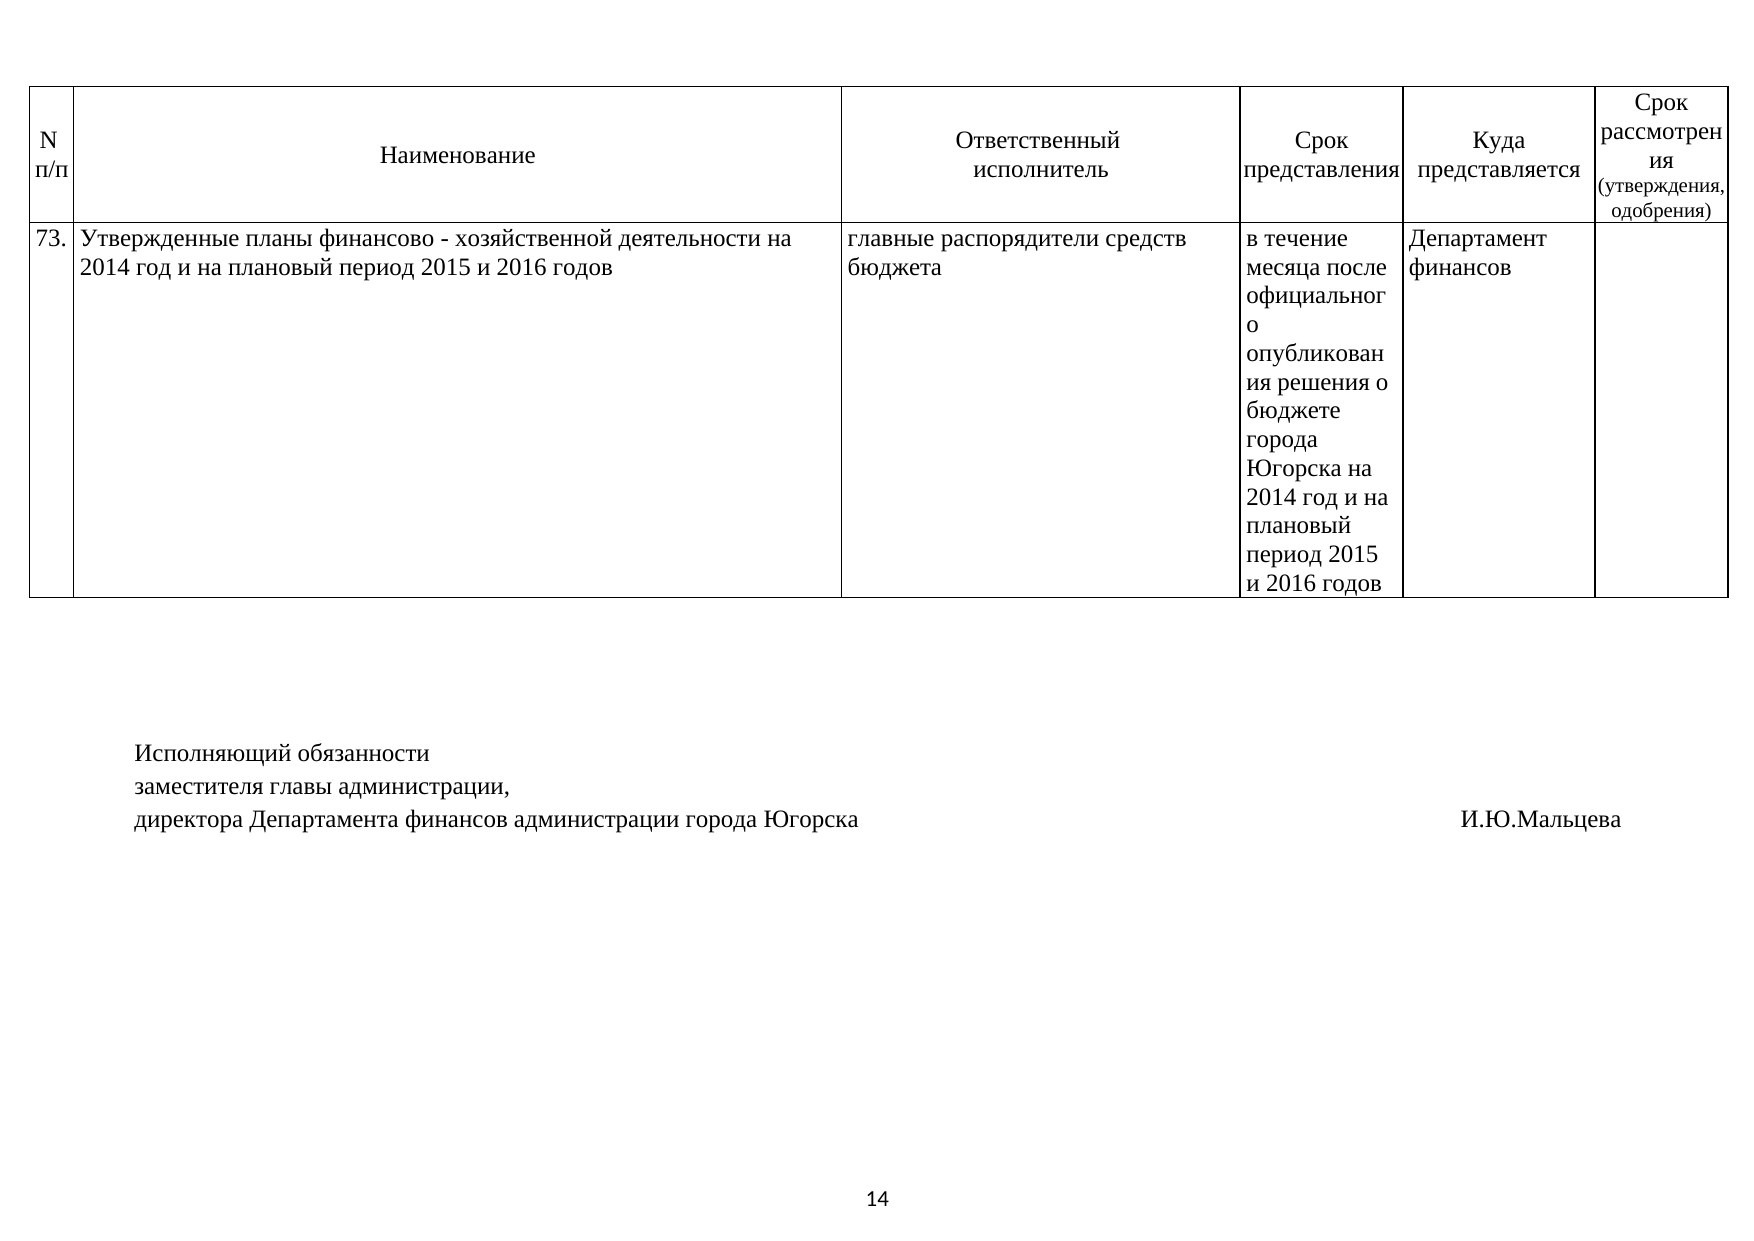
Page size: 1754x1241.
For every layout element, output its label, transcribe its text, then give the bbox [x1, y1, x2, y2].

list Исполняющий обязанности [134, 738, 1695, 767]
table_header Наименование [74, 87, 841, 222]
table_header Срок представления [1241, 87, 1402, 222]
table_cell [30, 223, 73, 597]
table_cell главные распорядители средств бюджета [842, 223, 1239, 597]
list директора Департамента финансов администрации города Югорска И.Ю.Мальцева [134, 804, 1695, 833]
table_cell Департамент финансов [1404, 223, 1594, 597]
table_header Куда представляется [1404, 87, 1594, 222]
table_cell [1241, 223, 1402, 597]
table_header N п/п [30, 87, 73, 222]
table_cell Утвержденные планы финансово - хозяйственной деятельности на 2014 год и на плановый период 2015 и 2016 годов [74, 223, 841, 597]
table_cell [1596, 223, 1727, 597]
list заместителя главы администрации, [134, 771, 1695, 800]
table_header Ответственный исполнитель [842, 87, 1239, 222]
table_header Срок рассмотрения (утверждения, одобрения) [1596, 87, 1727, 222]
